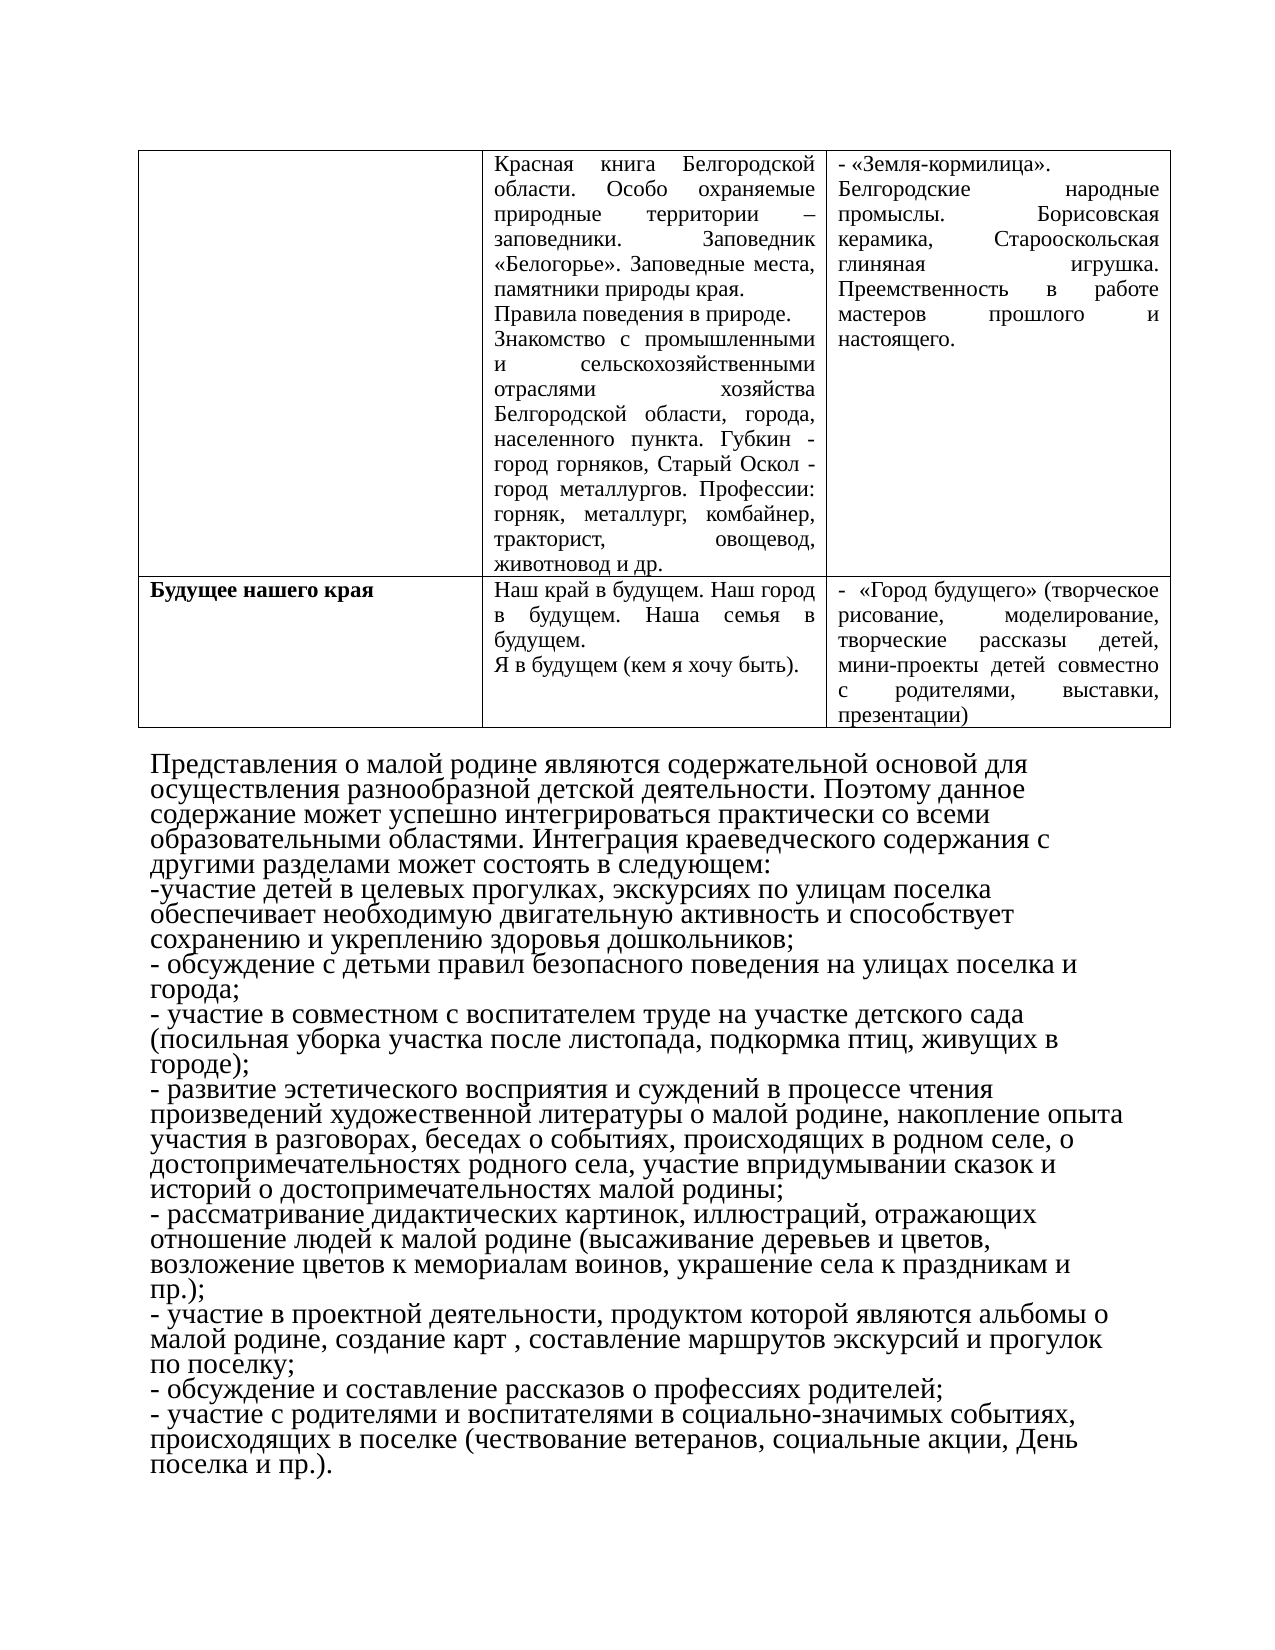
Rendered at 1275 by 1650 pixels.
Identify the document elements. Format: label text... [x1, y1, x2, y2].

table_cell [483, 151, 826, 576]
text - обсуждение и составление рассказов о профессиях родителей; [709, 1378, 1125, 1403]
text - обсуждение с детьми правил безопасного поведения на улицах поселка и города; [150, 953, 1125, 1003]
table_cell Наш край в будущем. Наш город в будущем. Наша семья в будущем. Я в будущем (кем я хочу быть). [483, 577, 826, 727]
text - рассматривание дидактических картинок, иллюстраций, отражающих отношение людей к малой родине (высаживание деревьев и цветов, возложение цветов к мемориалам воинов, украшение села к праздникам и пр.); [150, 1203, 1125, 1303]
text другими разделами может состоять в следующем: [150, 853, 1125, 878]
text - развитие эстетического восприятия и суждений в процессе чтения произведений художественной литературы о малой родине, накопление опыта участия в разговорах, беседах о событиях, происходящих в родном селе, о достопримечательностях родного села, участие впридумывании сказок и историй о достопримечательностях малой родины; [150, 1078, 1125, 1203]
text - участие в проектной деятельности, продуктом которой являются альбомы о малой родине, создание карт , составление маршрутов экскурсий и прогулок по поселку; [150, 1303, 1125, 1378]
text - обсуждение и составление рассказов о профессиях родителей; [150, 1378, 706, 1403]
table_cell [139, 151, 482, 576]
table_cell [827, 151, 1170, 576]
text - участие в совместном с воспитателем труде на участке детского сада (посильная уборка участка после листопада, подкормка птиц, живущих в городе); [150, 1003, 1125, 1078]
table_cell Будущее нашего края [139, 577, 482, 727]
text -участие детей в целевых прогулках, экскурсиях по улицам поселка обеспечивает необходимую двигательную активность и способствует сохранению и укреплению здоровья дошкольников; [150, 878, 1125, 953]
text - участие с родителями и воспитателями в социально-значимых событиях, происходящих в поселке (чествование ветеранов, социальные акции, День поселка и пр.). [150, 1403, 1125, 1478]
text Представления о малой родине являются содержательной основой для осуществления разнообразной детской деятельности. Поэтому данное содержание может успешно интегрироваться практически со всеми образовательными областями. Интеграция краеведческого содержания с [150, 753, 1125, 853]
table_cell - «Город будущего» (творческое рисование, моделирование, творческие рассказы детей, мини-проекты детей совместно с родителями, выставки, презентации) [827, 577, 1170, 727]
